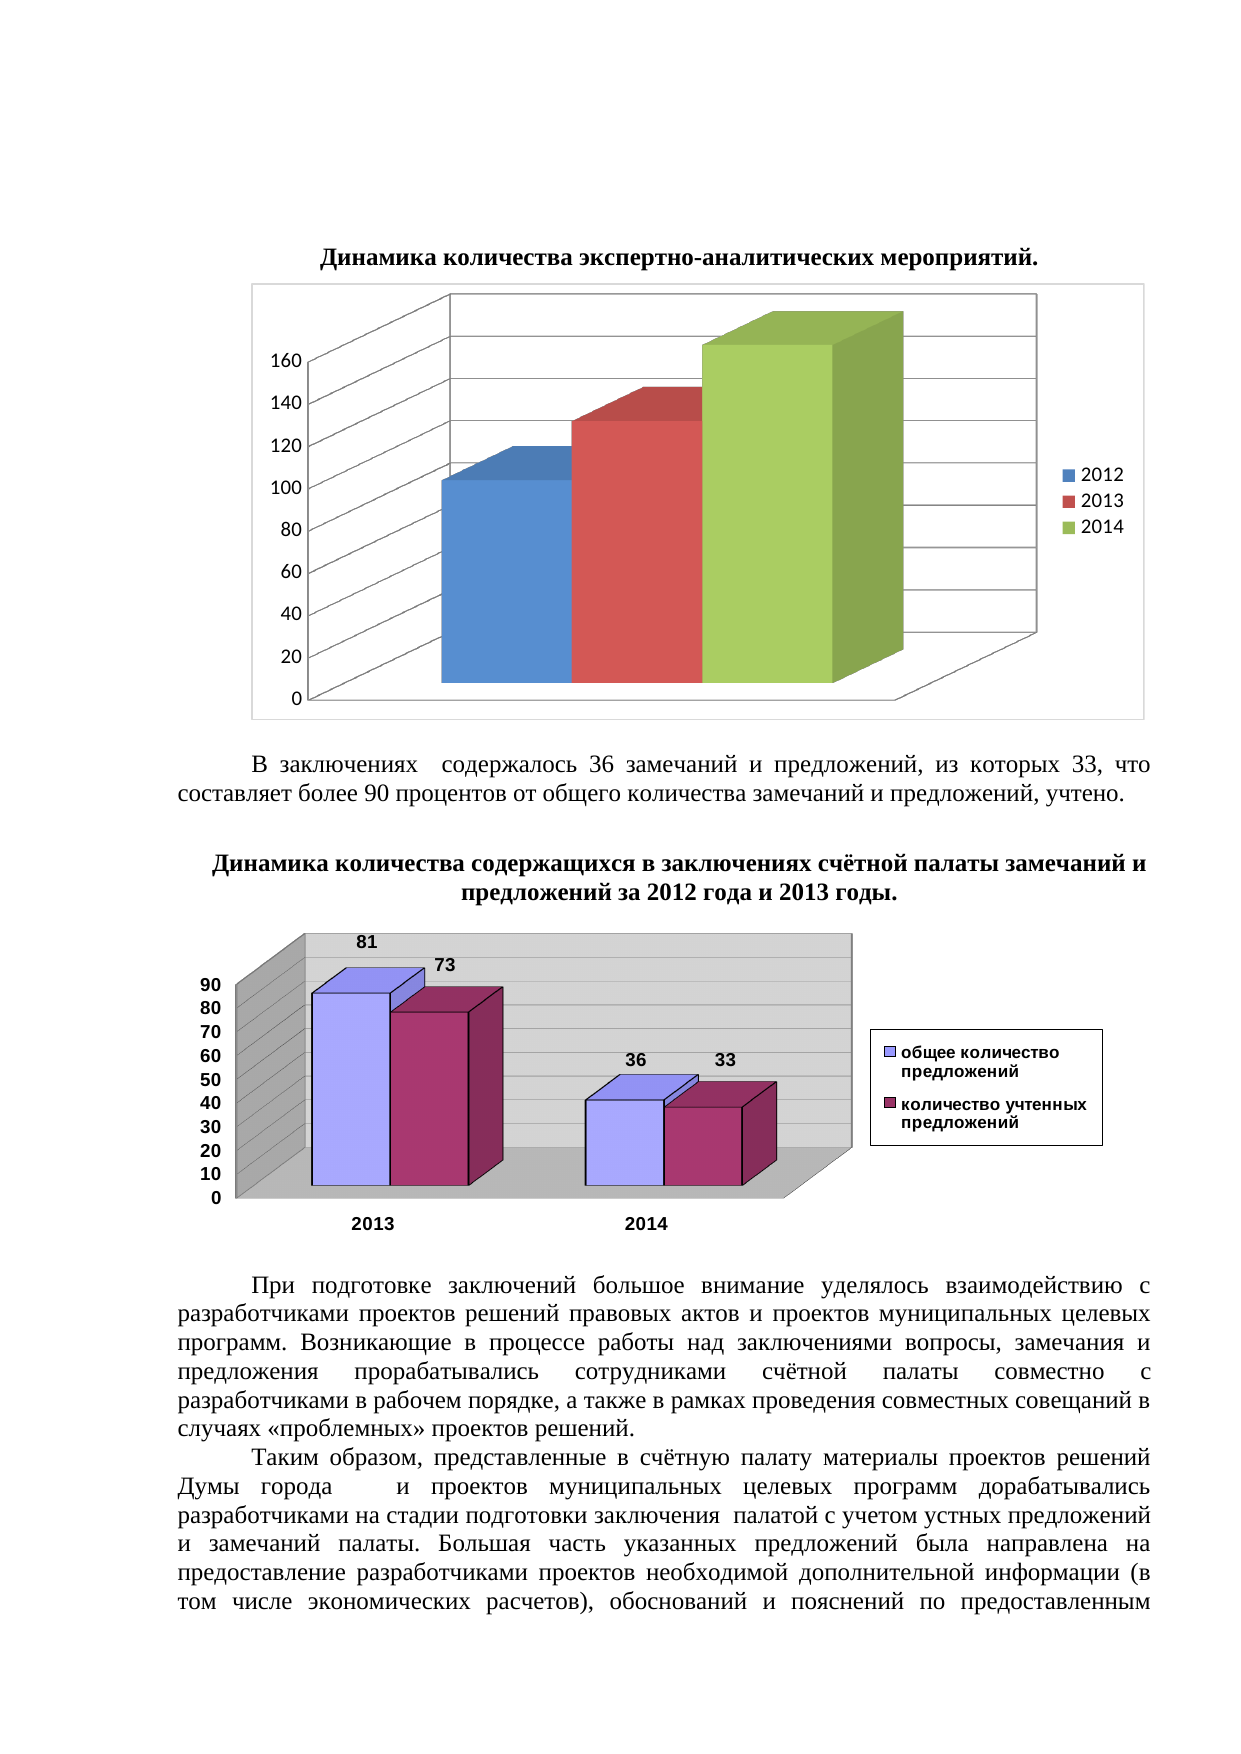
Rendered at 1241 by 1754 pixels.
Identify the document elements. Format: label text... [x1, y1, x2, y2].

text Динамика количества содержащихся в заключениях счётной палаты замечаний и предложений за 2012 года и 2013 годы. [207, 848, 1152, 906]
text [177, 1442, 1152, 1615]
text При подготовке заключений большое внимание уделялось взаимодействию с разработчиками проектов решений правовых актов и проектов муниципальных целевых программ. Возникающие в процессе работы над заключениями вопросы, замечания и предложения прорабатывались сотрудниками счётной палаты совместно с разработчиками в рабочем порядке, а также в рамках проведения совместных совещаний в случаях «проблемных» проектов решений. [177, 1270, 1152, 1442]
text В заключениях содержалось 36 замечаний и предложений, из которых 33, что составляет более 90 процентов от общего количества замечаний и предложений, учтено. [177, 749, 1152, 807]
text Динамика количества экспертно-аналитических мероприятий. [207, 242, 1152, 271]
